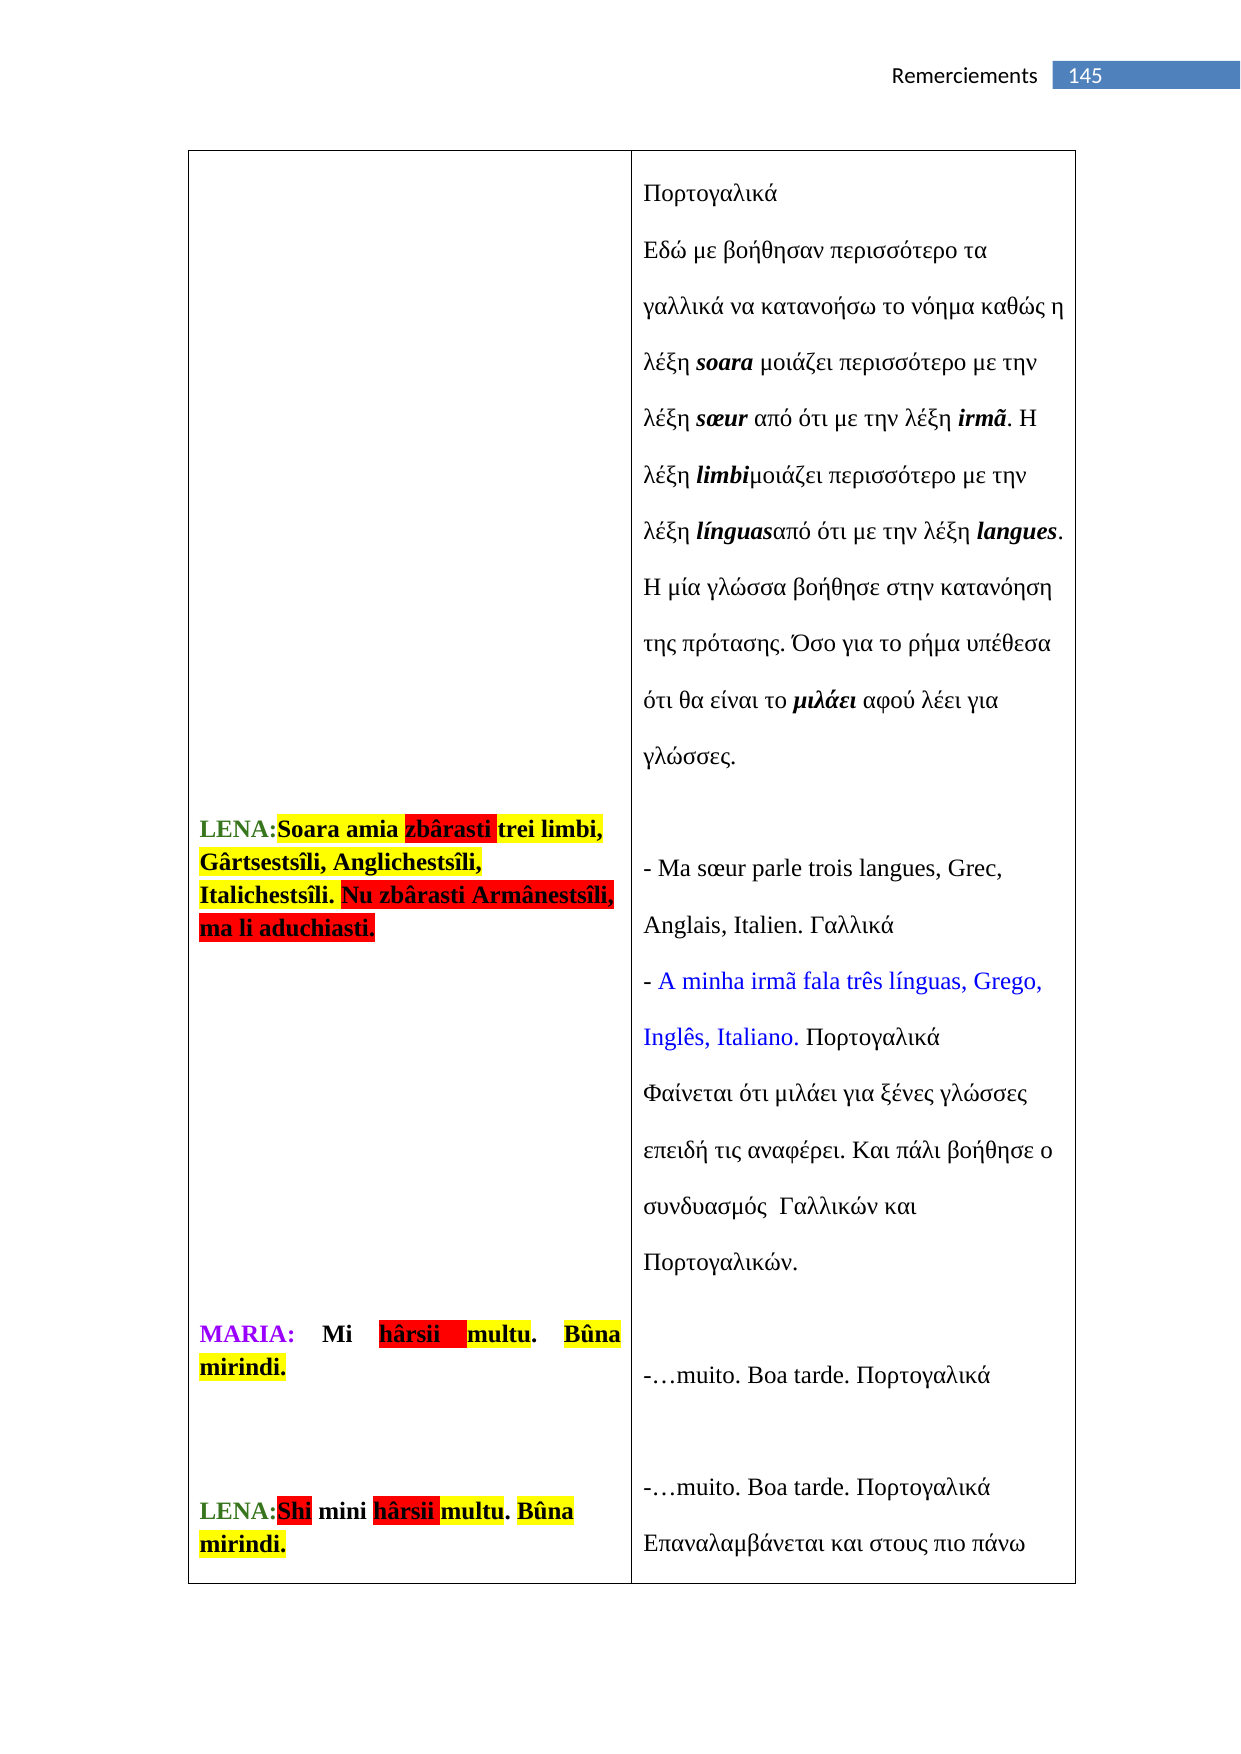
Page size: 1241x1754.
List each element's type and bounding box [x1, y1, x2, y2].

table_cell [632, 151, 1075, 1582]
table_cell [189, 151, 631, 1582]
